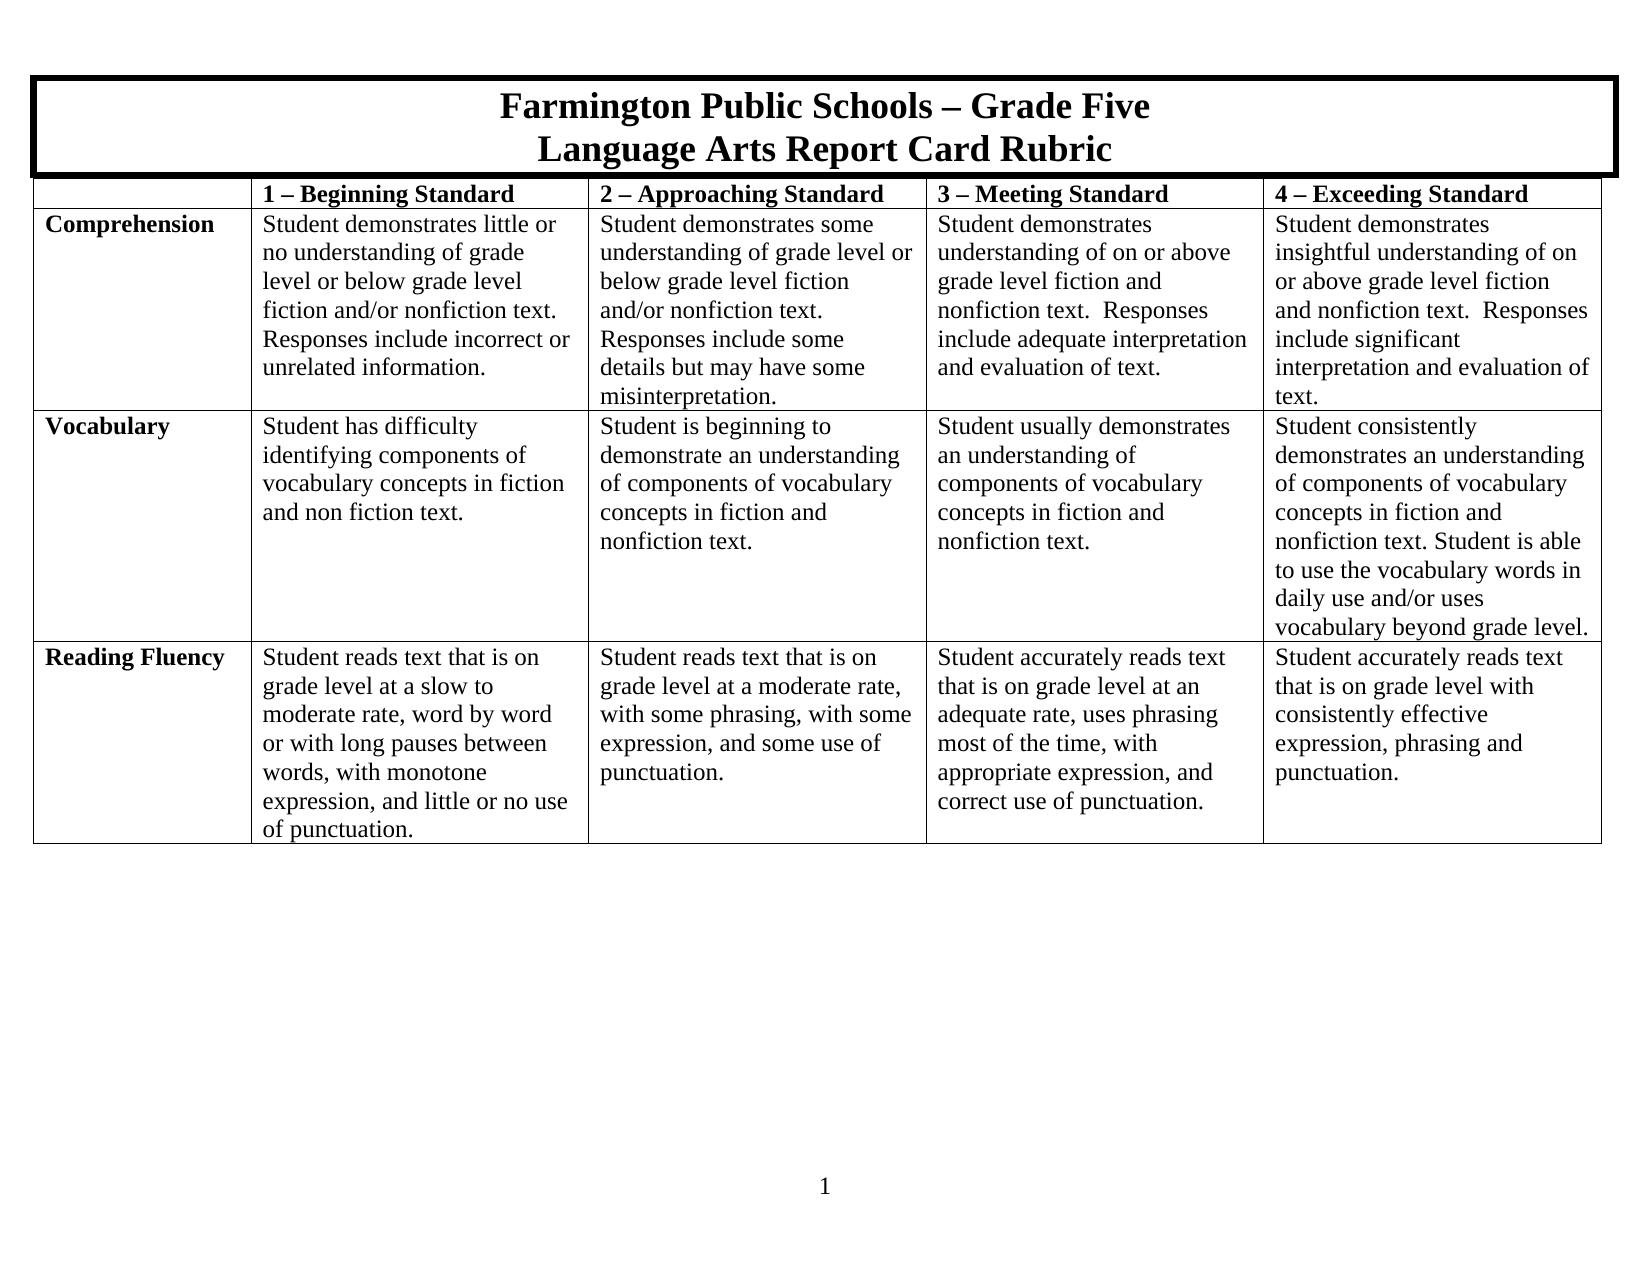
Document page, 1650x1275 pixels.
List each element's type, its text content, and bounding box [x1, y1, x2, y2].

table_cell Student demonstrates insightful understanding of on or above grade level fiction and nonfiction text. Responses include significant interpretation and evaluation of text. [1264, 209, 1601, 410]
table_header [34, 179, 251, 208]
table_cell Student reads text that is on grade level at a moderate rate, with some phrasing, with some expression, and some use of punctuation. [589, 642, 926, 843]
table_header 4 – Exceeding Standard [1264, 179, 1601, 208]
table_cell Student is beginning to demonstrate an understanding of components of vocabulary concepts in fiction and nonfiction text. [589, 411, 926, 641]
table_header 3 – Meeting Standard [927, 179, 1263, 208]
table_cell Vocabulary [34, 411, 251, 641]
table_header 2 – Approaching Standard [589, 179, 926, 208]
table_cell Comprehension [34, 209, 251, 410]
table_cell Student demonstrates understanding of on or above grade level fiction and nonfiction text. Responses include adequate interpretation and evaluation of text. [927, 209, 1263, 410]
table_header 1 – Beginning Standard [252, 179, 588, 208]
table_cell Student accurately reads text that is on grade level with consistently effective expression, phrasing and punctuation. [1264, 642, 1601, 843]
table_cell Reading Fluency [34, 642, 251, 843]
table_cell Student accurately reads text that is on grade level at an adequate rate, uses phrasing most of the time, with appropriate expression, and correct use of punctuation. [927, 642, 1263, 843]
table_cell Student demonstrates little or no understanding of grade level or below grade level fiction and/or nonfiction text. Responses include incorrect or unrelated information. [252, 209, 588, 410]
table_cell Student reads text that is on grade level at a slow to moderate rate, word by word or with long pauses between words, with monotone expression, and little or no use of punctuation. [252, 642, 588, 843]
table_cell Student usually demonstrates an understanding of components of vocabulary concepts in fiction and nonfiction text. [927, 411, 1263, 641]
table_cell Student demonstrates some understanding of grade level or below grade level fiction and/or nonfiction text. Responses include some details but may have some misinterpretation. [589, 209, 926, 410]
table_cell Student consistently demonstrates an understanding of components of vocabulary concepts in fiction and nonfiction text. Student is able to use the vocabulary words in daily use and/or uses vocabulary beyond grade level. [1264, 411, 1601, 641]
table_cell Student has difficulty identifying components of vocabulary concepts in fiction and non fiction text. [252, 411, 588, 641]
